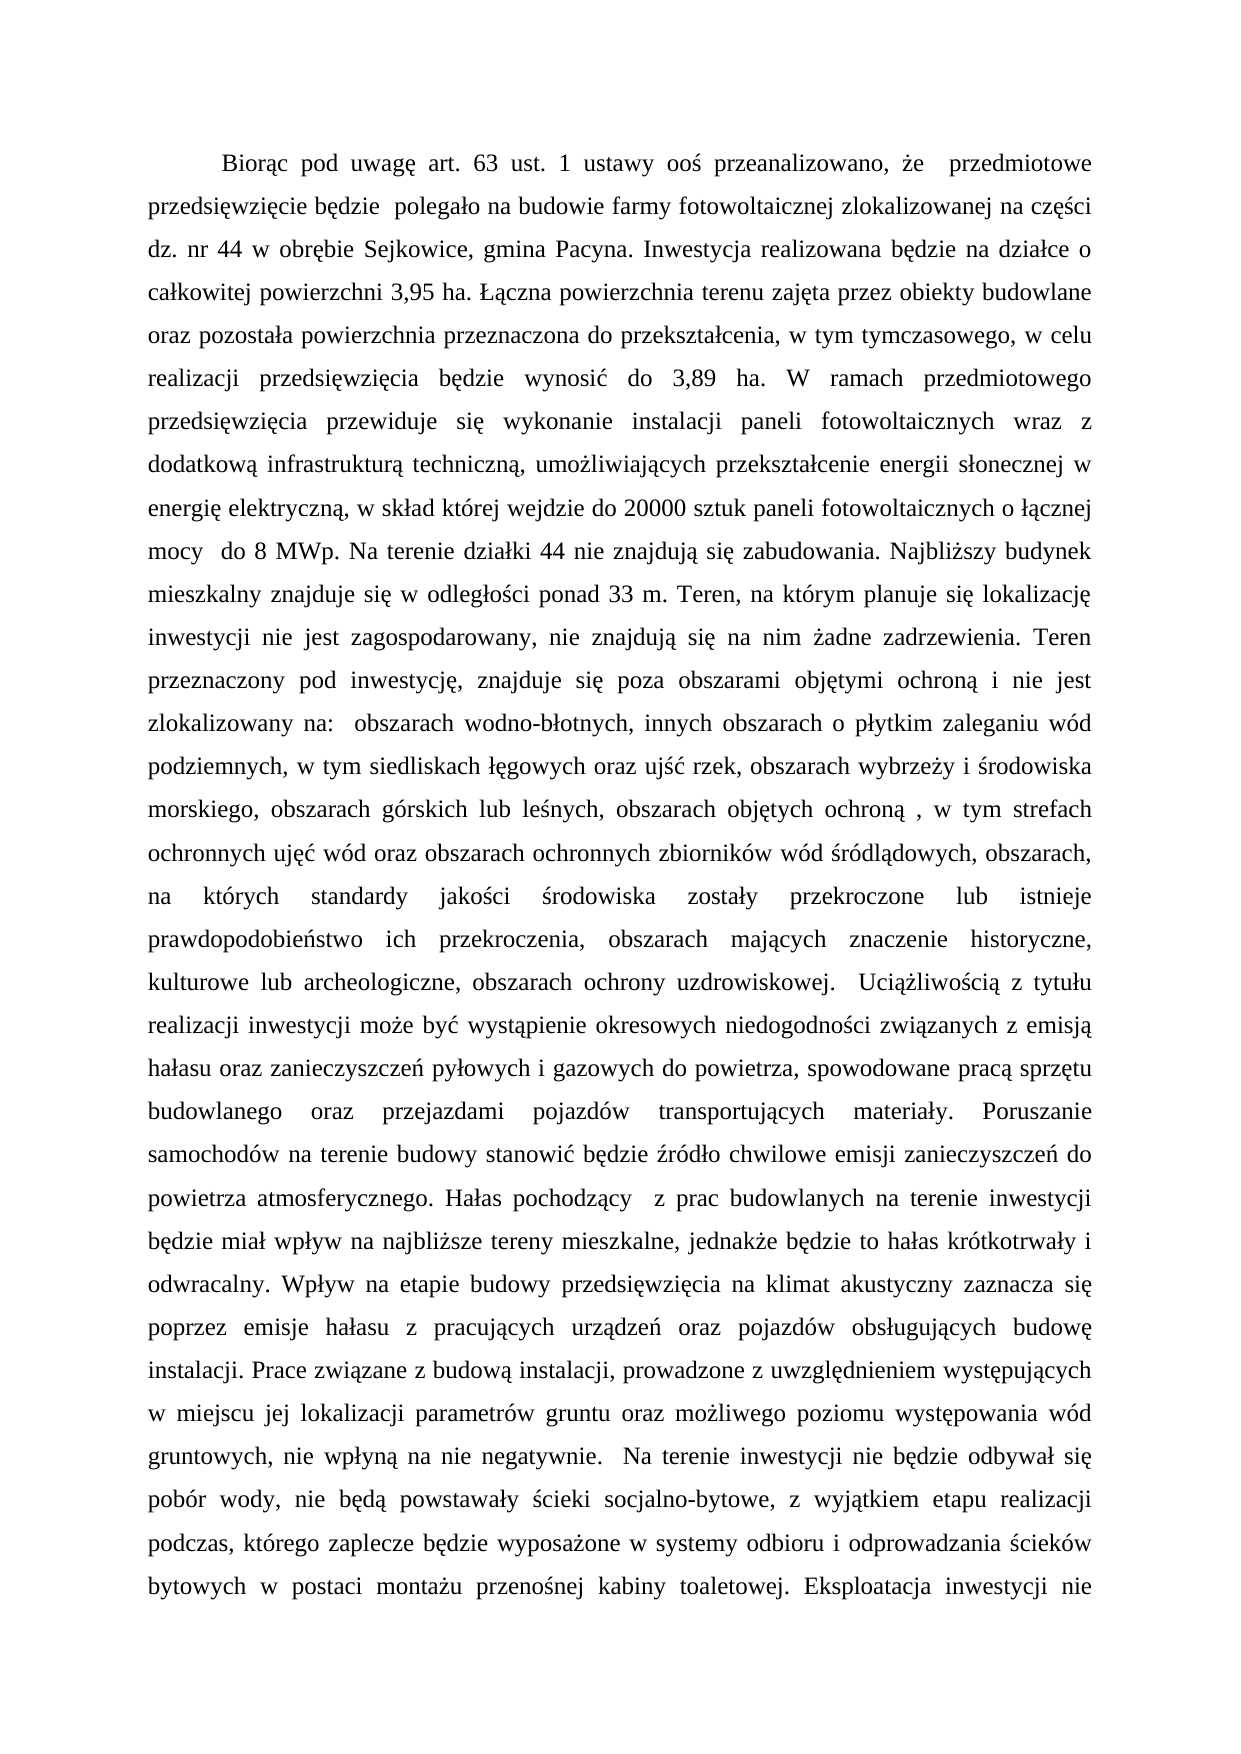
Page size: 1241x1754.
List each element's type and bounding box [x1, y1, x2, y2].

text [148, 148, 1093, 1599]
